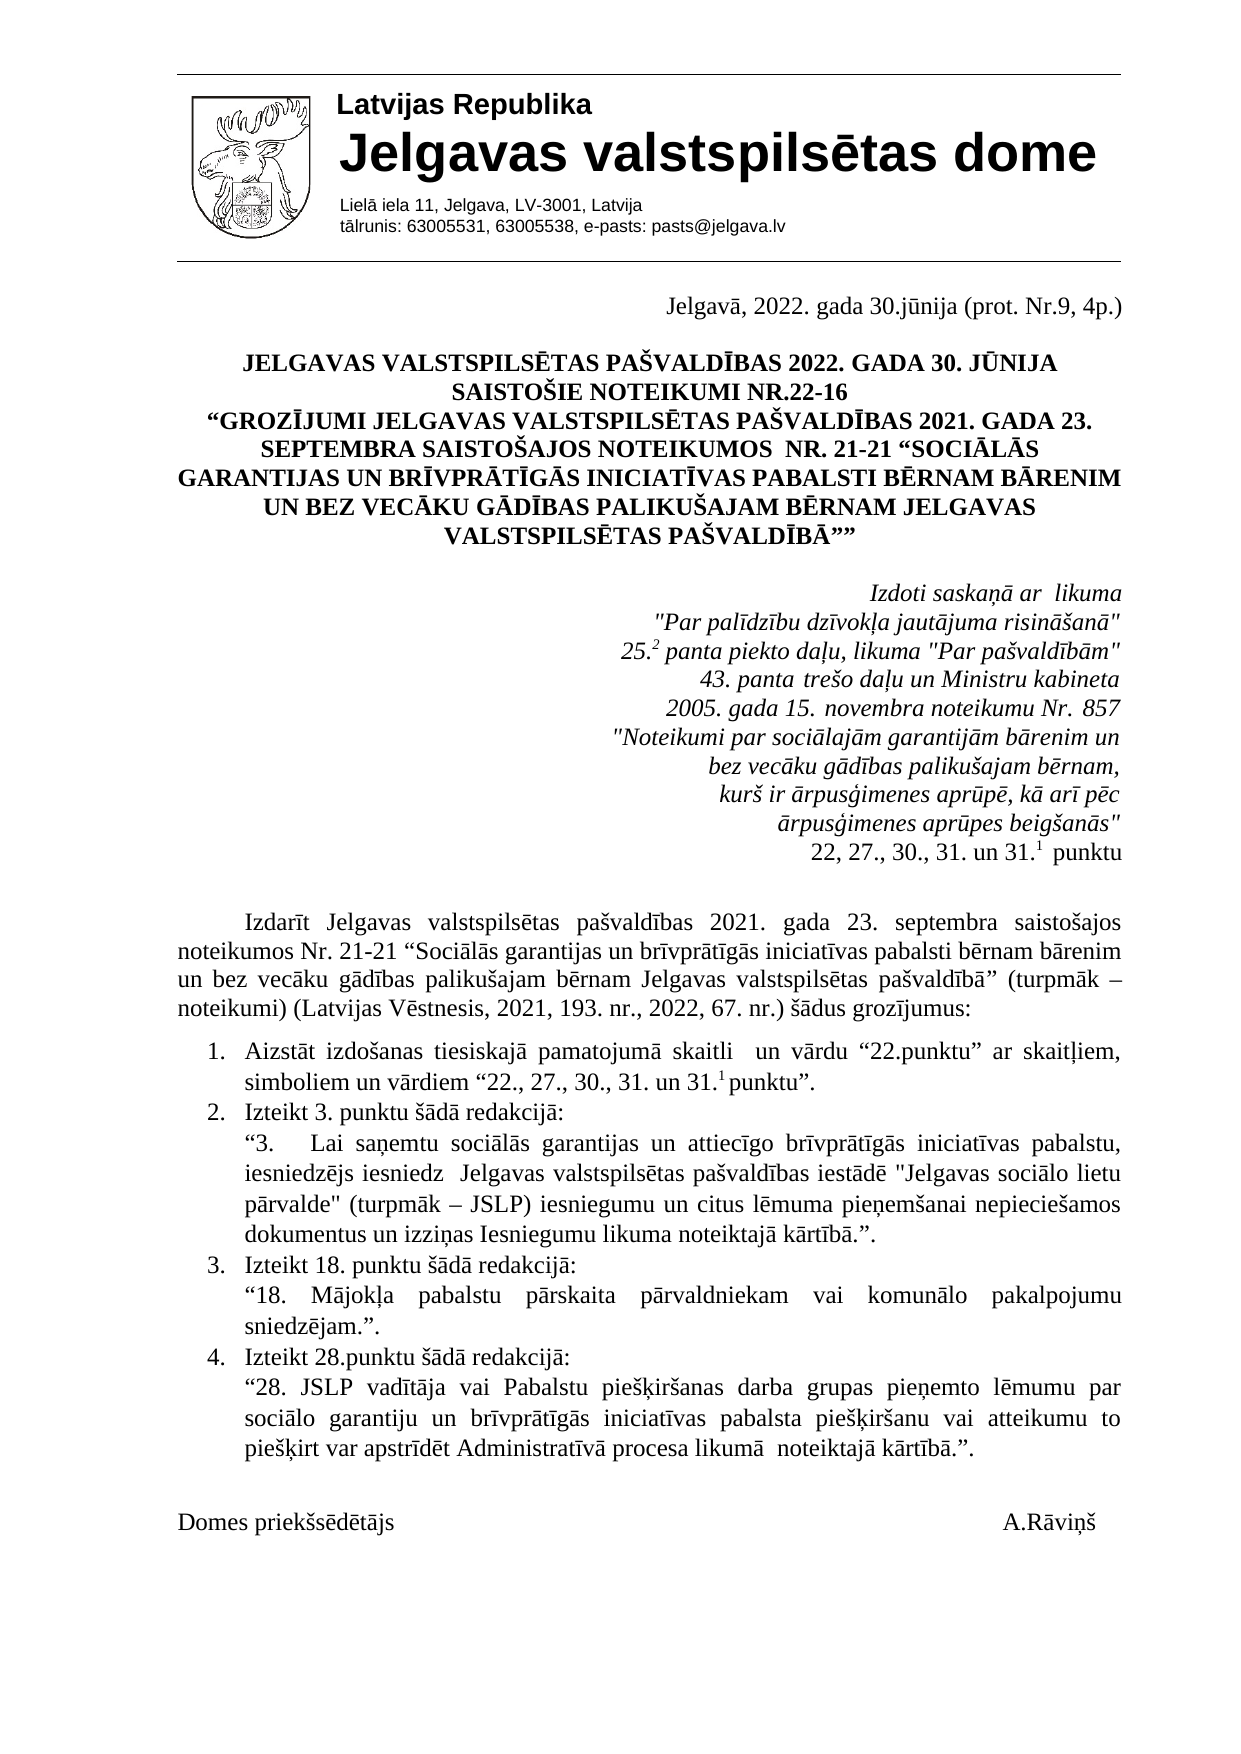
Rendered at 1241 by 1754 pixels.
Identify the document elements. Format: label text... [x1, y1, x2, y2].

list “18. Mājokļa pabalstu pārskaita pārvaldniekam vai komunālo pakalpojumu sniedzējam.”. [244, 1279, 1122, 1340]
text Jelgavā, 2022. gada 30.jūnija (prot. Nr.9, 4p.) [177, 291, 1122, 319]
list “3. Lai saņemtu sociālās garantijas un attiecīgo brīvprātīgās iniciatīvas pabalstu, iesniedzējs iesniedz Jelgavas valstspilsētas pašvaldības iestādē "Jelgavas sociālo lietu pārvalde" (turpmāk – JSLP) iesniegumu un citus lēmuma pieņemšanai nepieciešamos dokumentus un izziņas Iesniegumu likuma noteiktajā kārtībā.”. [244, 1126, 1122, 1248]
text JELGAVAS VALSTSPILSĒTAS PAŠVALDĪBAS 2022. GADA 30. JŪNIJA [177, 348, 1122, 377]
text Izdarīt Jelgavas valstspilsētas pašvaldības 2021. gada 23. septembra saistošajos noteikumos Nr. 21-21 “Sociālās garantijas un brīvprātīgās iniciatīvas pabalsti bērnam bārenim un bez vecāku gādības palikušajam bērnam Jelgavas valstspilsētas pašvaldībā” (turpmāk – noteikumi) (Latvijas Vēstnesis, 2021, 193. nr., 2022, 67. nr.) šādus grozījumus: [177, 907, 1122, 1022]
text Domes priekšsēdētājs A.Rāviņš [177, 1507, 1122, 1536]
list Izteikt 28.punktu šādā redakcijā: [207, 1340, 1122, 1370]
list Izteikt 3. punktu šādā redakcijā: [207, 1096, 1122, 1126]
text SAISTOŠIE NOTEIKUMI NR.22-16 [177, 377, 1122, 406]
text "Par palīdzību dzīvokļa jautājuma risināšanā" 25.2 panta piekto daļu, likuma "Par pašvaldībām" 43. panta trešo daļu un Ministru kabineta 2005. gada 15. novembra noteikumu Nr. 857 "Noteikumi par sociālajām garantijām bārenim un bez vecāku gādības palikušajam bērnam, kurš ir ārpusģimenes aprūpē, kā arī pēc ārpusģimenes aprūpes beigšanās" [177, 607, 1122, 837]
list “28. JSLP vadītāja vai Pabalstu piešķiršanas darba grupas pieņemto lēmumu par sociālo garantiju un brīvprātīgās iniciatīvas pabalsta piešķiršanu vai atteikumu to piešķirt var apstrīdēt Administratīvā procesa likumā noteiktajā kārtībā.”. [244, 1370, 1122, 1462]
picture [191, 96, 311, 239]
list Aizstāt izdošanas tiesiskajā pamatojumā skaitli un vārdu “22.punktu” ar skaitļiem, simboliem un vārdiem “22., 27., 30., 31. un 31.1 punktu”. [207, 1034, 1122, 1096]
list Izteikt 18. punktu šādā redakcijā: [207, 1248, 1122, 1279]
text “GROZĪJUMI JELGAVAS VALSTSPILSĒTAS PAŠVALDĪBAS 2021. GADA 23. SEPTEMBRA SAISTOŠAJOS NOTEIKUMOS NR. 21-21 “SOCIĀLĀS GARANTIJAS UN BRĪVPRĀTĪGĀS INICIATĪVAS PABALSTI BĒRNAM BĀRENIM UN BEZ VECĀKU GĀDĪBAS PALIKUŠAJAM BĒRNAM JELGAVAS VALSTSPILSĒTAS PAŠVALDĪBĀ”” [177, 406, 1122, 549]
text 22, 27., 30., 31. un 31.1 punktu [177, 837, 1122, 866]
text Izdoti saskaņā ar likuma [177, 578, 1122, 607]
